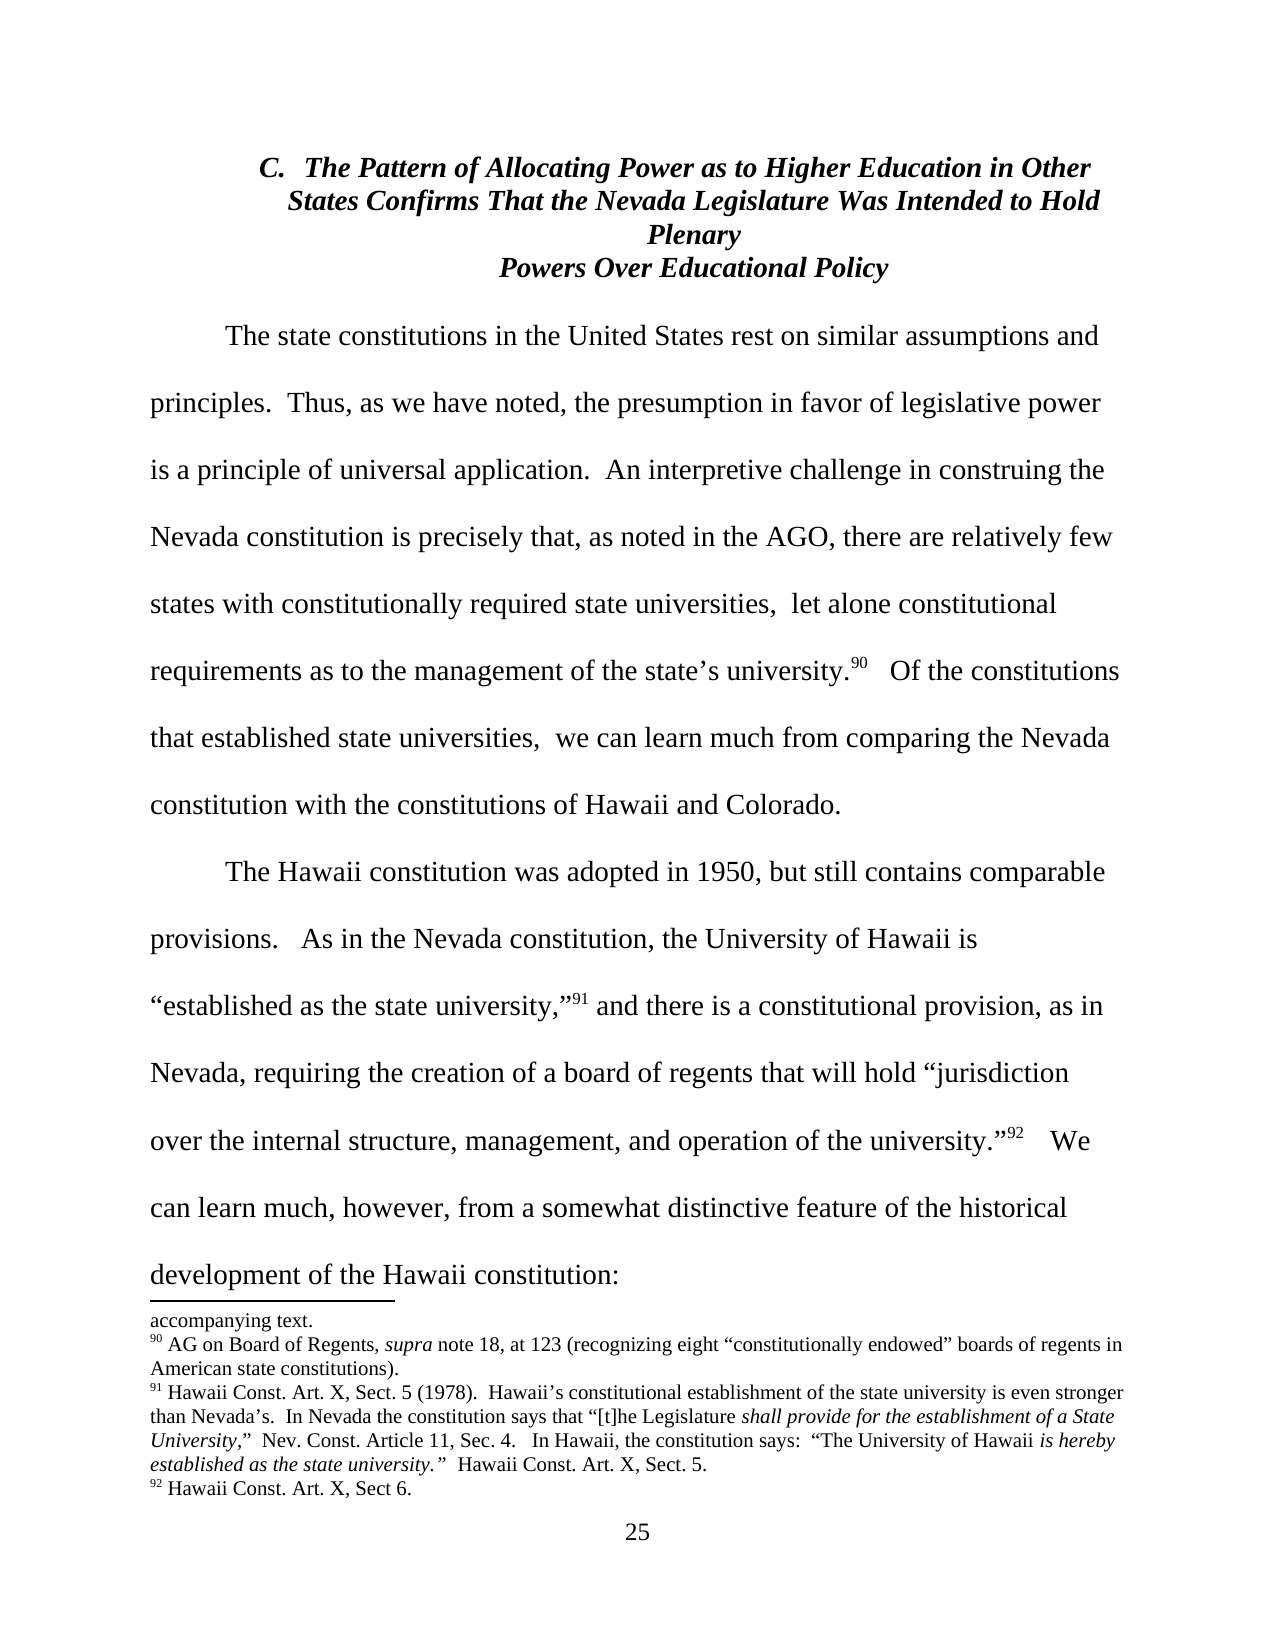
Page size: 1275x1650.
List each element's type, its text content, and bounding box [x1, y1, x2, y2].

text The state constitutions in the United States rest on similar assumptions and principles. Thus, as we have noted, the presumption in favor of legislative power is a principle of universal application. An interpretive challenge in construing the Nevada constitution is precisely that, as noted in the AGO, there are relatively few states with constitutionally required state universities, let alone constitutional requirements as to the management of the state’s university. Of the constitutions that established state universities, we can learn much from comparing the Nevada constitution with the constitutions of Hawaii and Colorado. [150, 318, 1125, 821]
text The Hawaii constitution was adopted in 1950, but still contains comparable provisions. As in the Nevada constitution, the University of Hawaii is “established as the state university,” and there is a constitutional provision, as in Nevada, requiring the creation of a board of regents that will hold “jurisdiction over the internal structure, management, and operation of the university.” We can learn much, however, from a somewhat distinctive feature of the historical development of the Hawaii constitution: [150, 854, 1125, 1290]
list The Pattern of Allocating Power as to Higher Education in Other States Confirms That the Nevada Legislature Was Intended to Hold Plenary [225, 150, 1125, 251]
list Powers Over Educational Policy [262, 251, 1125, 284]
